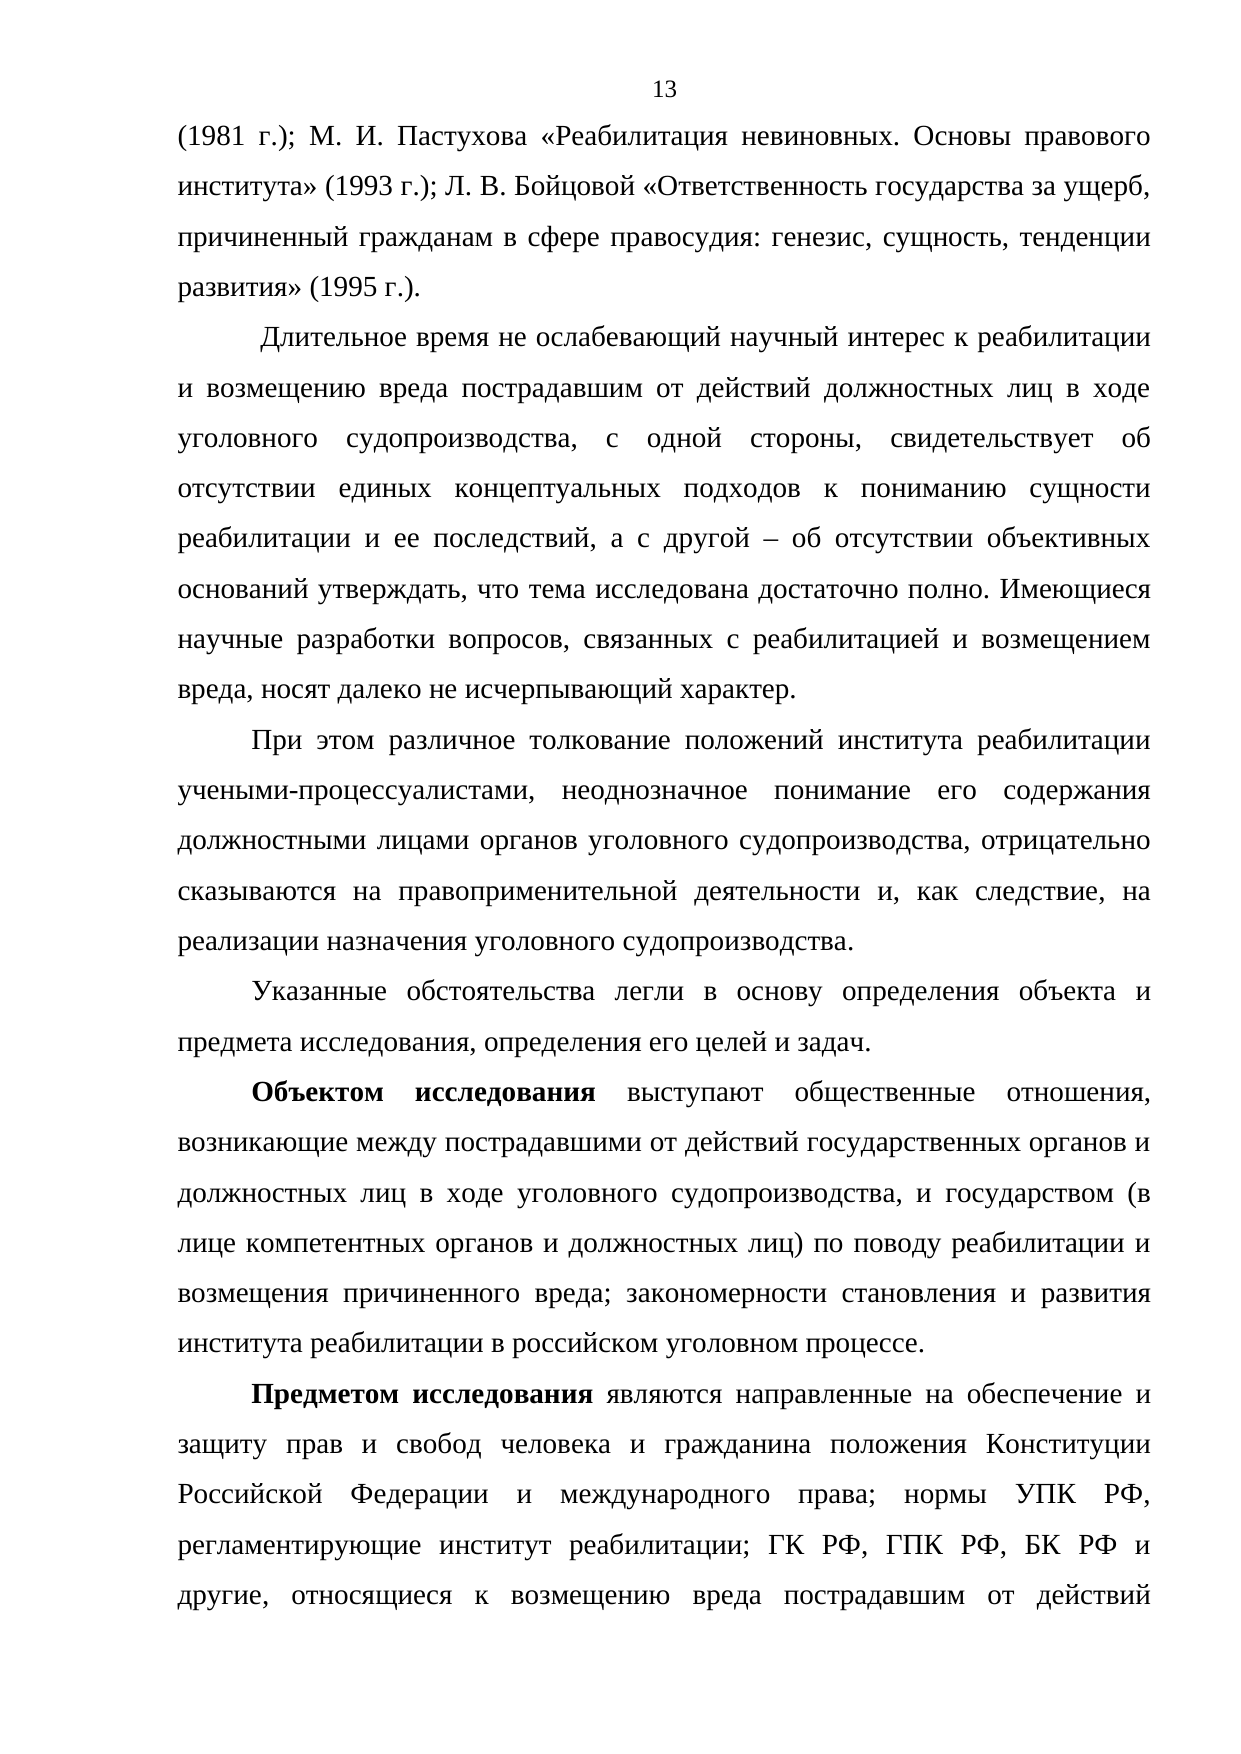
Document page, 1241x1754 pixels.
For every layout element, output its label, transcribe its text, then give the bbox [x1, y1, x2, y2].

text При этом различное толкование положений института реабилитации учеными-процессуалистами, неоднозначное понимание его содержания должностными лицами органов уголовного судопроизводства, отрицательно сказываются на правоприменительной деятельности и, как следствие, на реализации назначения уголовного судопроизводства. [177, 722, 1152, 957]
text Указанные обстоятельства легли в основу определения объекта и предмета исследования, определения его целей и задач. [177, 973, 1152, 1057]
text Объектом исследования выступают общественные отношения, возникающие между пострадавшими от действий государственных органов и должностных лиц в ходе уголовного судопроизводства, и государством (в лице компетентных органов и должностных лиц) по поводу реабилитации и возмещения причиненного вреда; закономерности становления и развития института реабилитации в российском уголовном процессе. [177, 1074, 1152, 1359]
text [177, 118, 1152, 303]
text Длительное время не ослабевающий научный интерес к реабилитации и возмещению вреда пострадавшим от действий должностных лиц в ходе уголовного судопроизводства, с одной стороны, свидетельствует об отсутствии единых концептуальных подходов к пониманию сущности реабилитации и ее последствий, а с другой – об отсутствии объективных оснований утверждать, что тема исследована достаточно полно. Имеющиеся научные разработки вопросов, связанных с реабилитацией и возмещением вреда, носят далеко не исчерпывающий характер. [177, 319, 1152, 705]
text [177, 1376, 1152, 1611]
